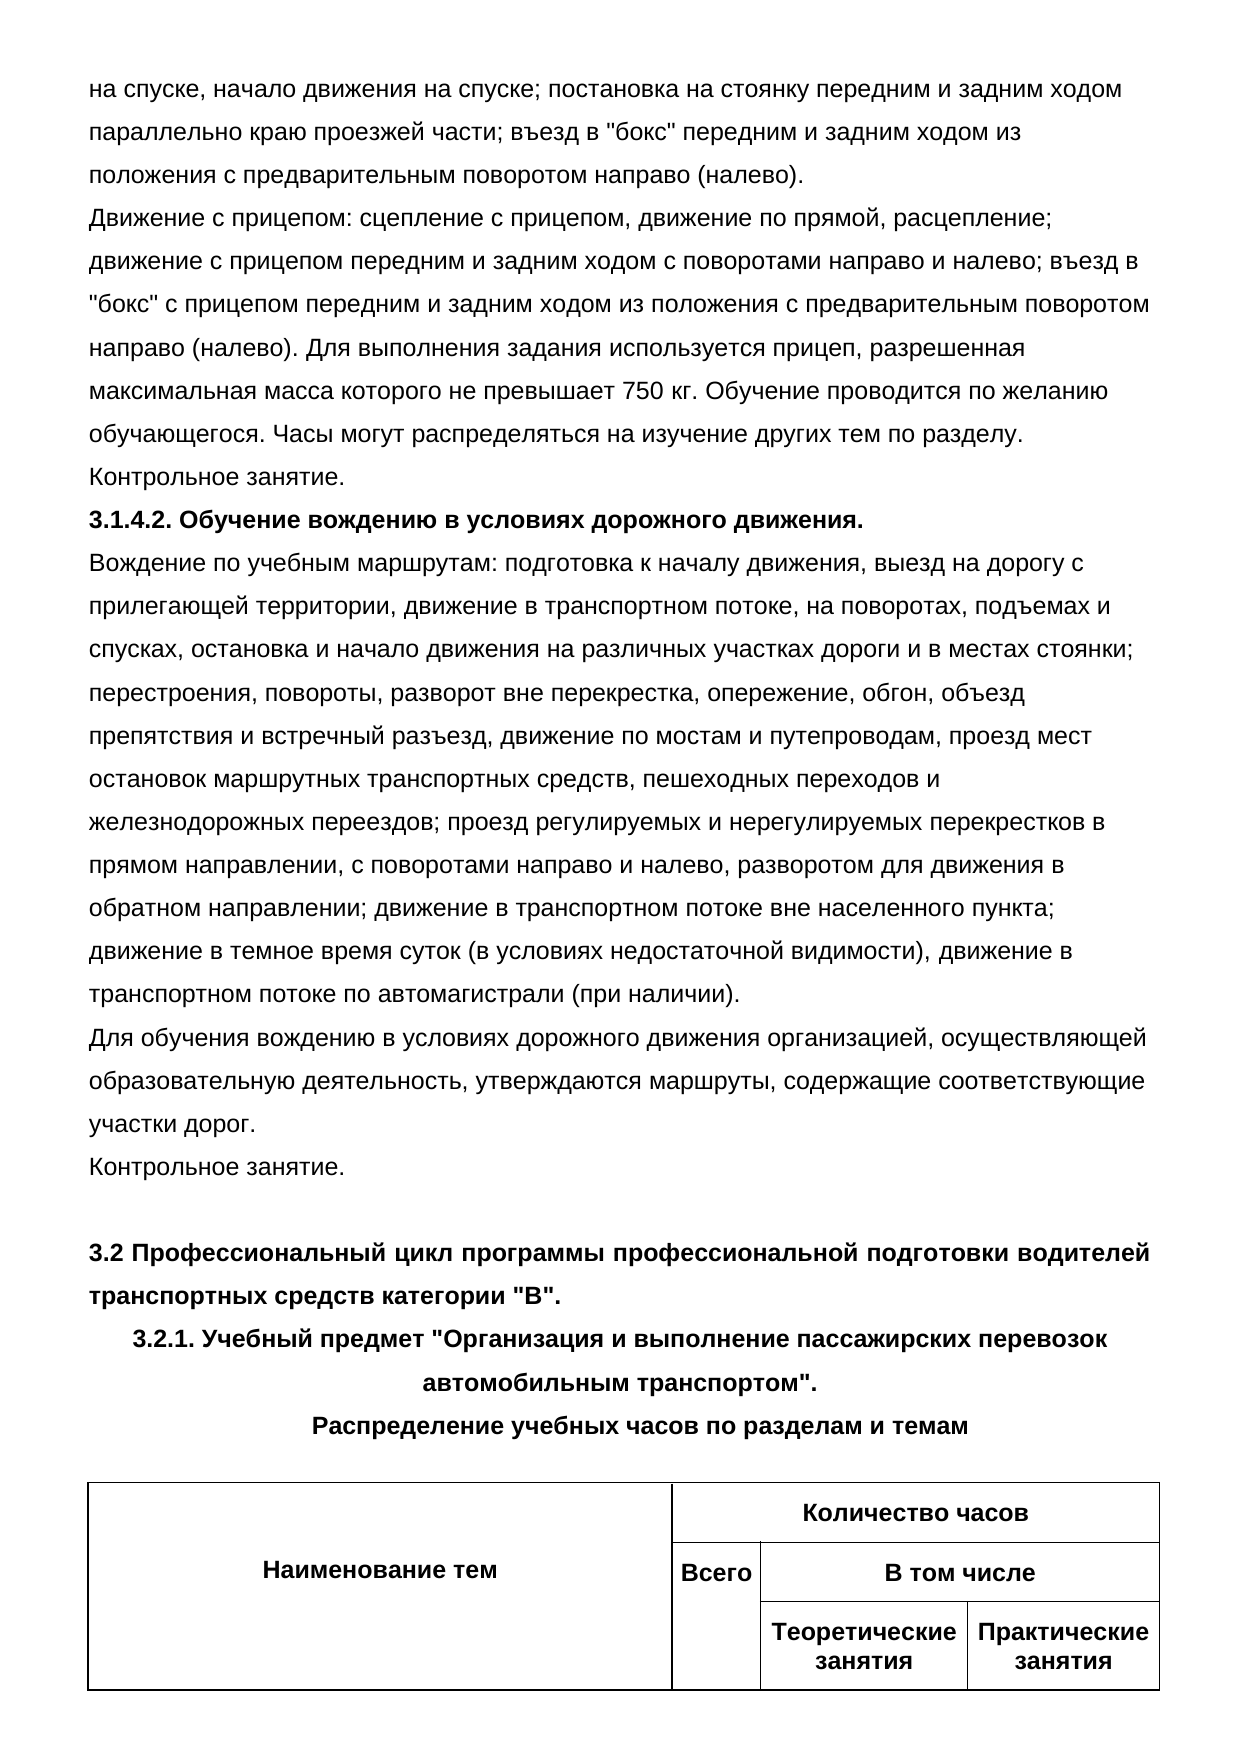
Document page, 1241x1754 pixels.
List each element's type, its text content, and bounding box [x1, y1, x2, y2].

text Контрольное занятие. [89, 1152, 1152, 1181]
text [89, 74, 1152, 189]
text 3.2.1. Учебный предмет "Организация и выполнение пассажирских перевозок автомобильным транспортом". [89, 1324, 1152, 1396]
table_cell В том числе [761, 1543, 1159, 1601]
table_header Количество часов [673, 1483, 1159, 1541]
text Движение с прицепом: сцепление с прицепом, движение по прямой, расцепление; движение с прицепом передним и задним ходом с поворотами направо и налево; въезд в "бокс" с прицепом передним и задним ходом из положения с предварительным поворотом направо (налево). Для выполнения задания используется прицеп, разрешенная максимальная масса которого не превышает 750 кг. Обучение проводится по желанию обучающегося. Часы могут распределяться на изучение других тем по разделу. Контрольное занятие. [89, 203, 1152, 491]
table_cell Теоретические занятия [761, 1602, 967, 1689]
text 3.2 Профессиональный цикл программы профессиональной подготовки водителей транспортных средств категории "B". [89, 1238, 1152, 1310]
table_cell Практические занятия [968, 1602, 1159, 1689]
text 3.1.4.2. Обучение вождению в условиях дорожного движения. [172, 505, 1152, 534]
text Вождение по учебным маршрутам: подготовка к началу движения, выезд на дорогу с прилегающей территории, движение в транспортном потоке, на поворотах, подъемах и спусках, остановка и начало движения на различных участках дороги и в местах стоянки; перестроения, повороты, разворот вне перекрестка, опережение, обгон, объезд препятствия и встречный разъезд, движение по мостам и путепроводам, проезд мест остановок маршрутных транспортных средств, пешеходных переходов и железнодорожных переездов; проезд регулируемых и нерегулируемых перекрестков в прямом направлении, с поворотами направо и налево, разворотом для движения в обратном направлении; движение в транспортном потоке вне населенного пункта; движение в темное время суток (в условиях недостаточной видимости), движение в транспортном потоке по автомагистрали (при наличии). [89, 548, 1152, 1008]
table_header Наименование тем [89, 1483, 672, 1689]
table_cell Всего [673, 1543, 760, 1689]
text Для обучения вождению в условиях дорожного движения организацией, осуществляющей образовательную деятельность, утверждаются маршруты, содержащие соответствующие участки дорог. [89, 1023, 1152, 1138]
text Распределение учебных часов по разделам и темам [89, 1411, 1152, 1439]
